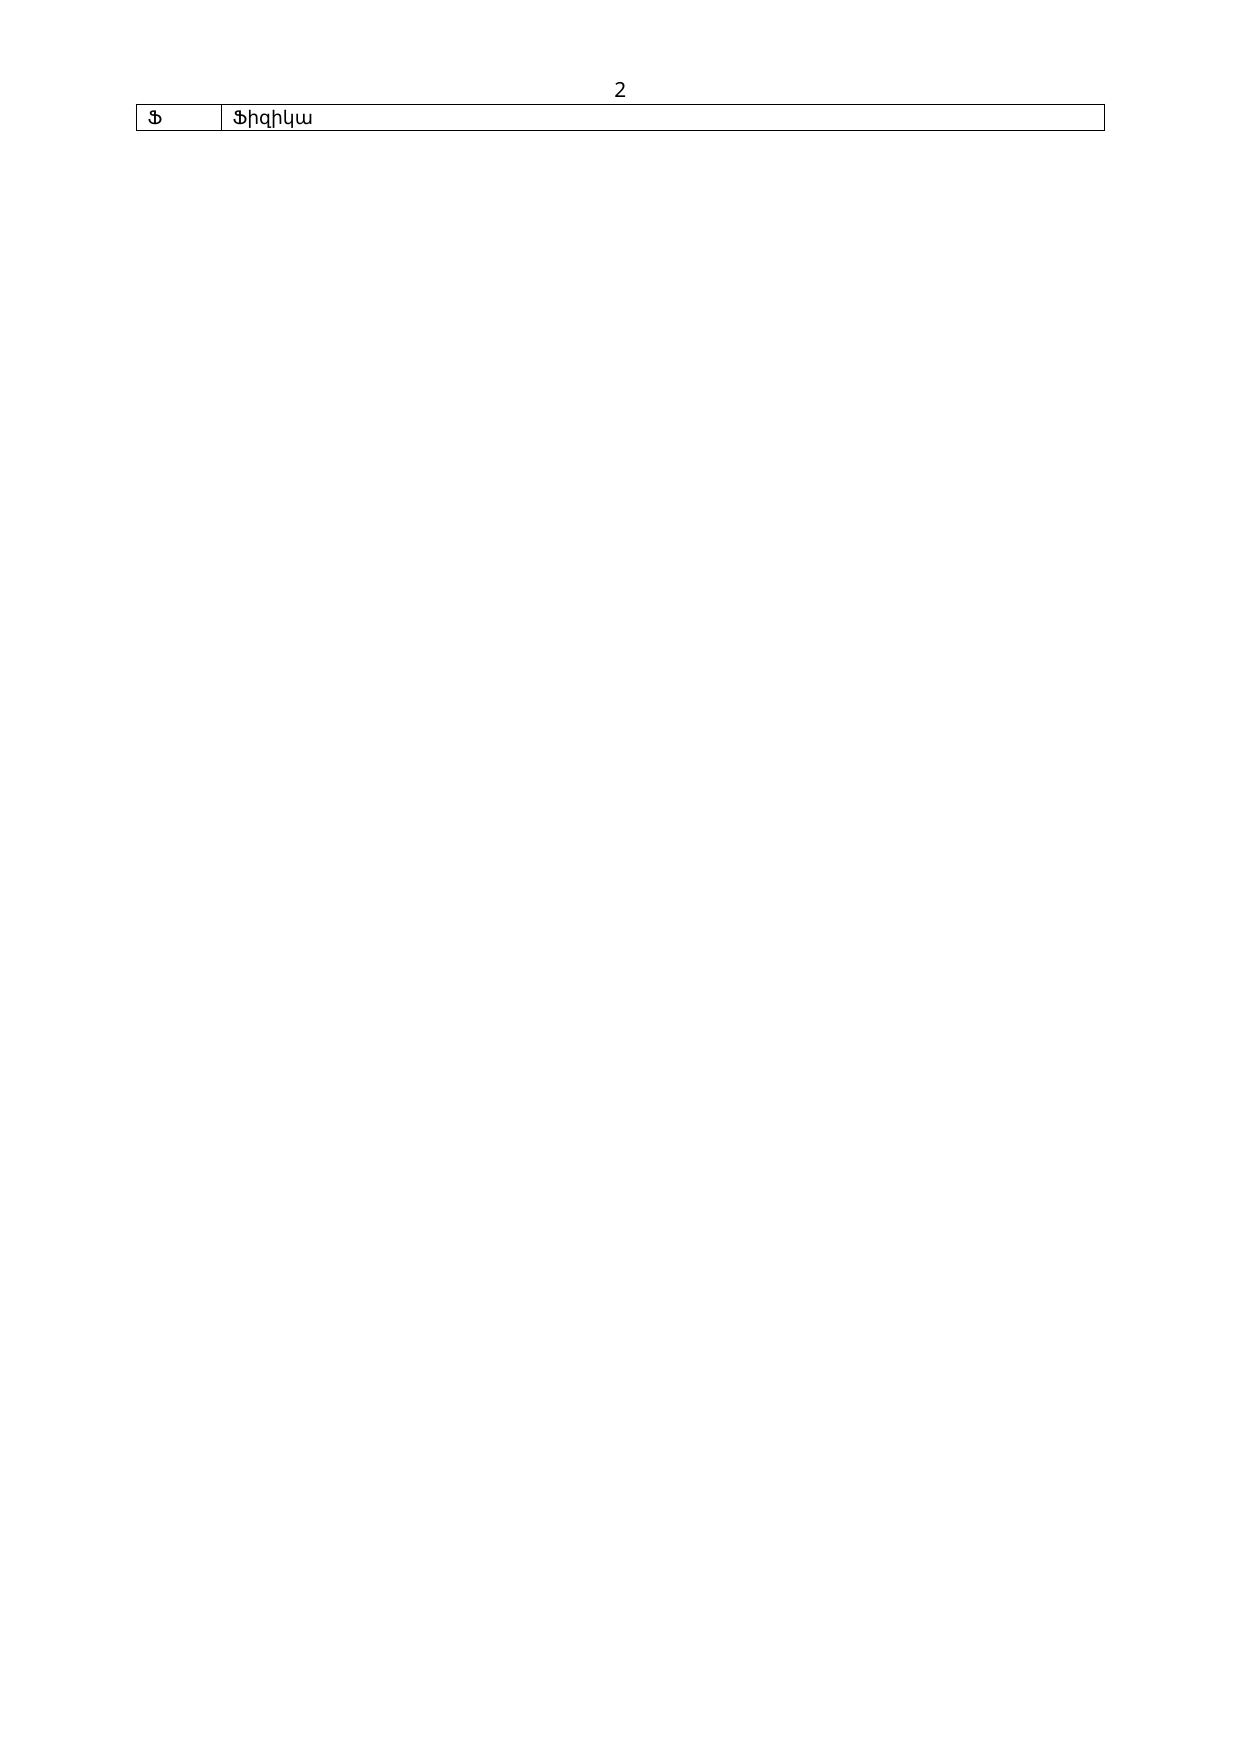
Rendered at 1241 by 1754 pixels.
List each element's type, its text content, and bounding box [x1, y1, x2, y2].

table_cell Ֆիզիկա [222, 105, 1104, 130]
table_cell Ֆ [137, 105, 221, 130]
